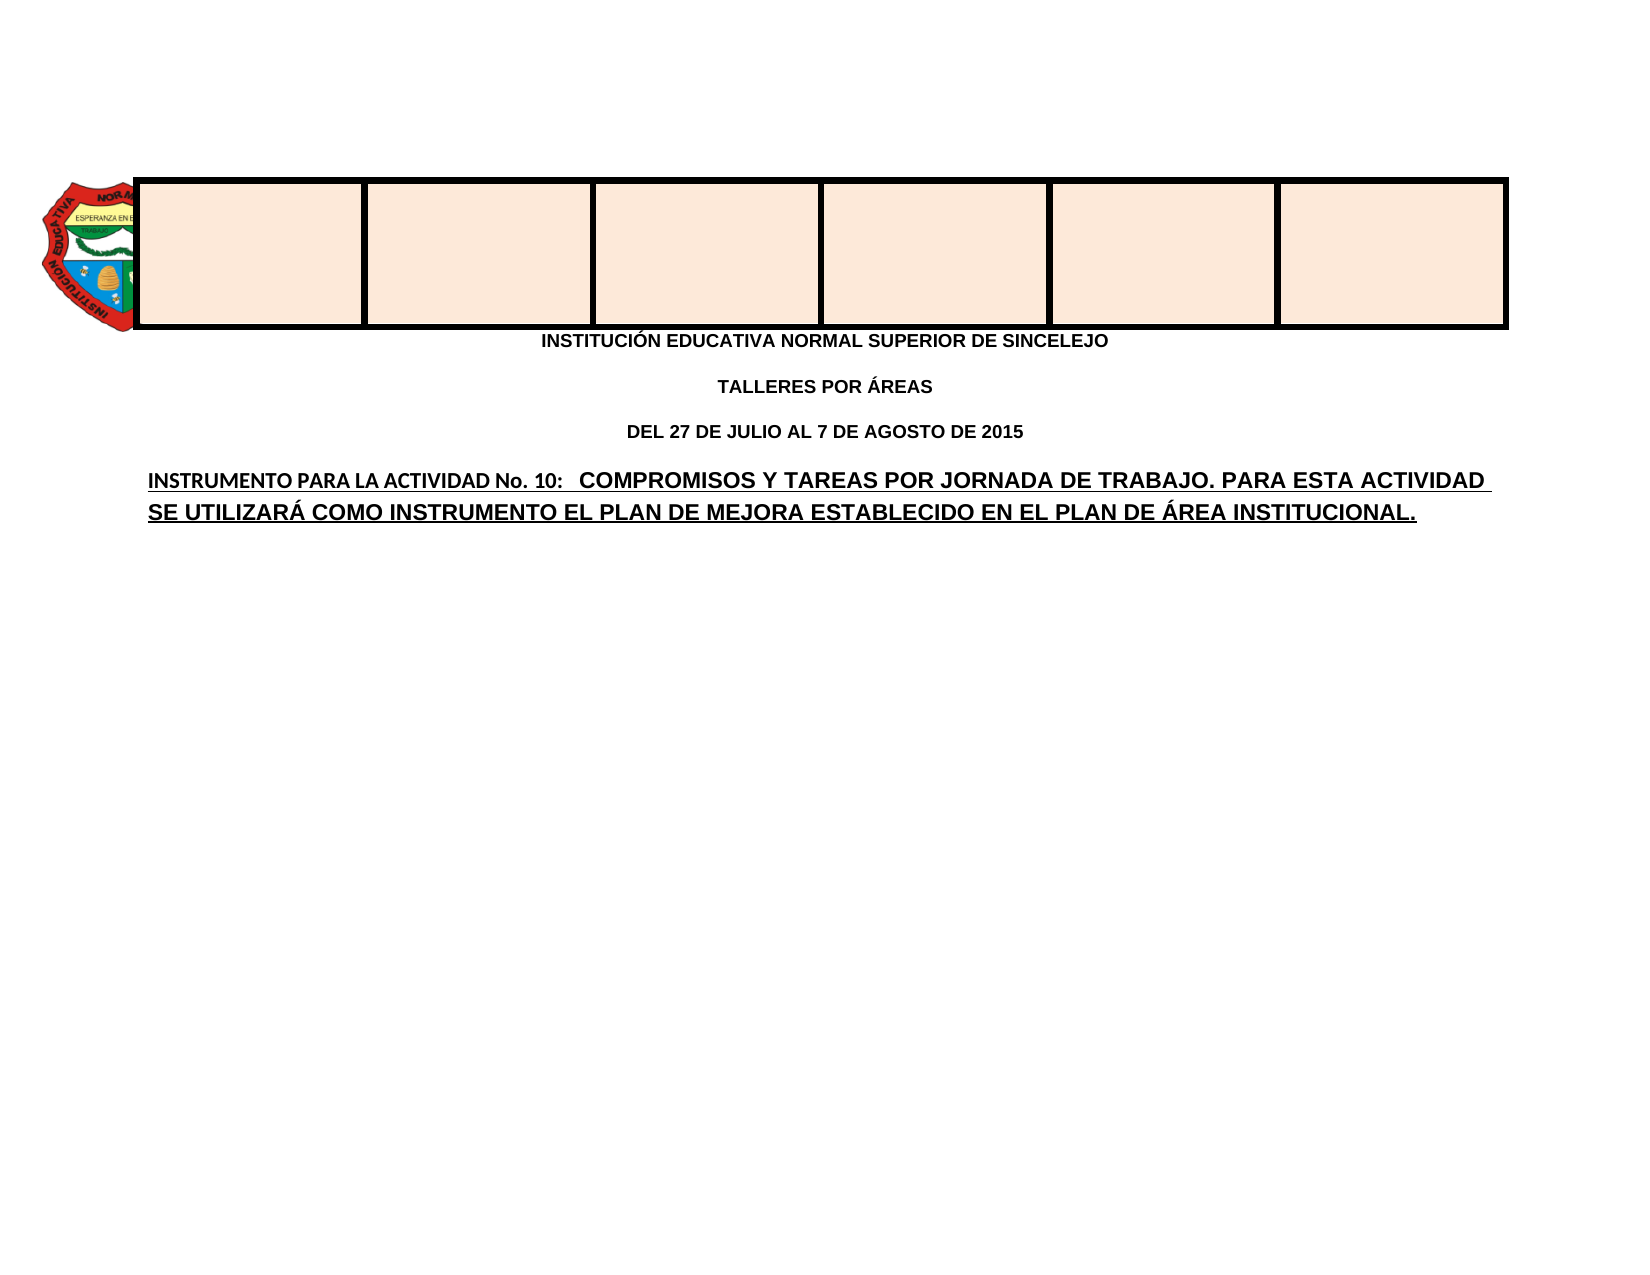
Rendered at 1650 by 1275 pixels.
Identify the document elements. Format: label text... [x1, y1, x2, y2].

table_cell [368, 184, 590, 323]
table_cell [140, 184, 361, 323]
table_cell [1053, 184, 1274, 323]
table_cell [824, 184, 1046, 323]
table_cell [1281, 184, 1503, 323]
text INSTITUCIÓN EDUCATIVA NORMAL SUPERIOR DE SINCELEJO [148, 330, 1502, 351]
picture [41, 182, 148, 332]
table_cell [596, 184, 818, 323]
text INSTRUMENTO PARA LA ACTIVIDAD No. 10: COMPROMISOS Y TAREAS POR JORNADA DE TRABAJO. PARA ESTA ACTIVIDAD SE UTILIZARÁ COMO INSTRUMENTO EL PLAN DE MEJORA ESTABLECIDO EN EL PLAN DE ÁREA INSTITUCIONAL. [148, 467, 1502, 525]
text TALLERES POR ÁREAS [148, 375, 1502, 397]
text DEL 27 DE JULIO AL 7 DE AGOSTO DE 2015 [148, 421, 1502, 443]
